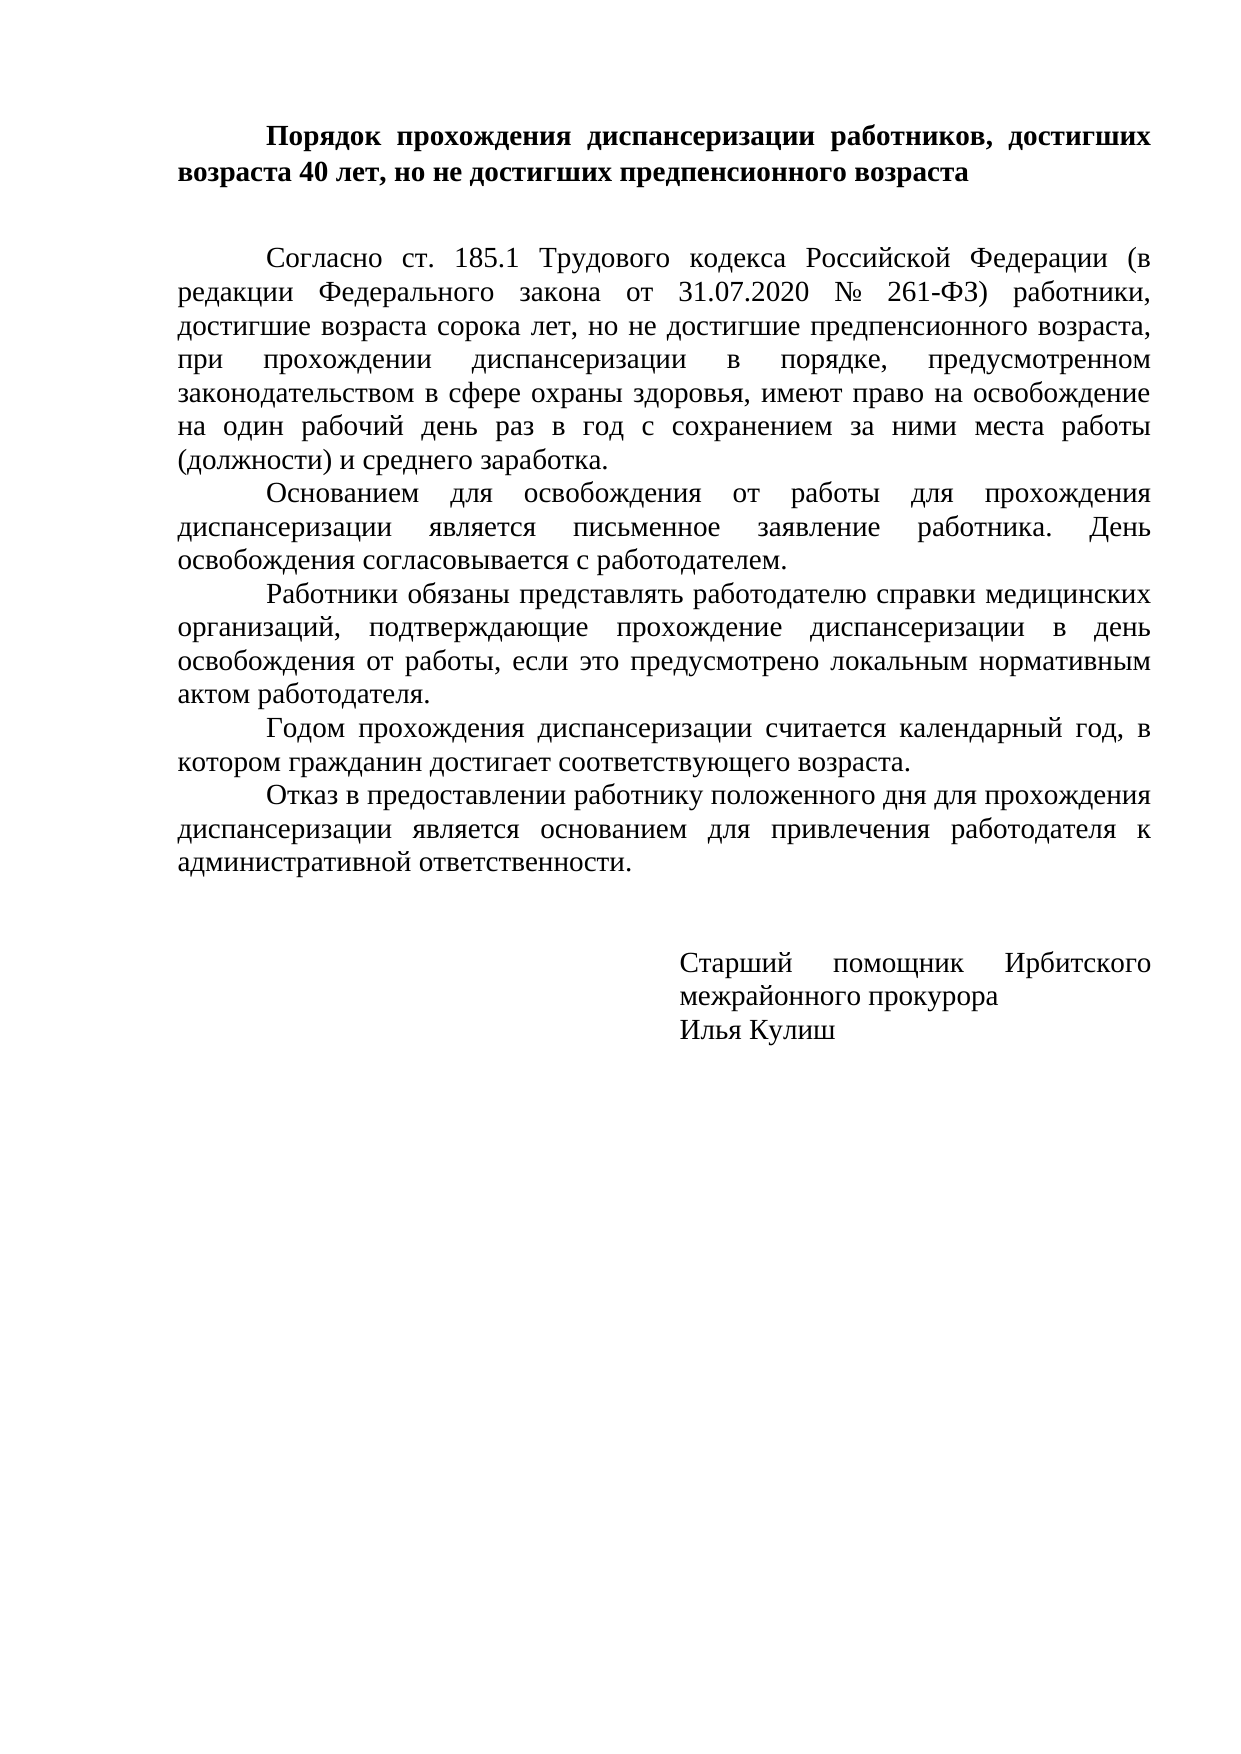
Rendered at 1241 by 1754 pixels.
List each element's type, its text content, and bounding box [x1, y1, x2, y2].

text Основанием для освобождения от работы для прохождения диспансеризации является письменное заявление работника. День освобождения согласовывается с работодателем. [177, 475, 1152, 576]
text Работники обязаны представлять работодателю справки медицинских организаций, подтверждающие прохождение диспансеризации в день освобождения от работы, если это предусмотрено локальным нормативным актом работодателя. [177, 576, 1152, 710]
text Старший помощник Ирбитского межрайонного прокурора [679, 945, 1152, 1012]
text Годом прохождения диспансеризации считается календарный год, в котором гражданин достигает соответствующего возраста. [177, 710, 1152, 777]
text Согласно ст. 185.1 Трудового кодекса Российской Федерации (в редакции Федерального закона от 31.07.2020 № 261-ФЗ) работники, достигшие возраста сорока лет, но не достигшие предпенсионного возраста, при прохождении диспансеризации в порядке, предусмотренном законодательством в сфере охраны здоровья, имеют право на освобождение на один рабочий день раз в год с сохранением за ними места работы (должности) и среднего заработка. [177, 241, 1152, 475]
text Отказ в предоставлении работнику положенного дня для прохождения диспансеризации является основанием для привлечения работодателя к административной ответственности. [177, 777, 1152, 878]
text Илья Кулиш [679, 1012, 1152, 1046]
text Порядок прохождения диспансеризации работников, достигших возраста 40 лет, но не достигших предпенсионного возраста [177, 118, 1152, 188]
